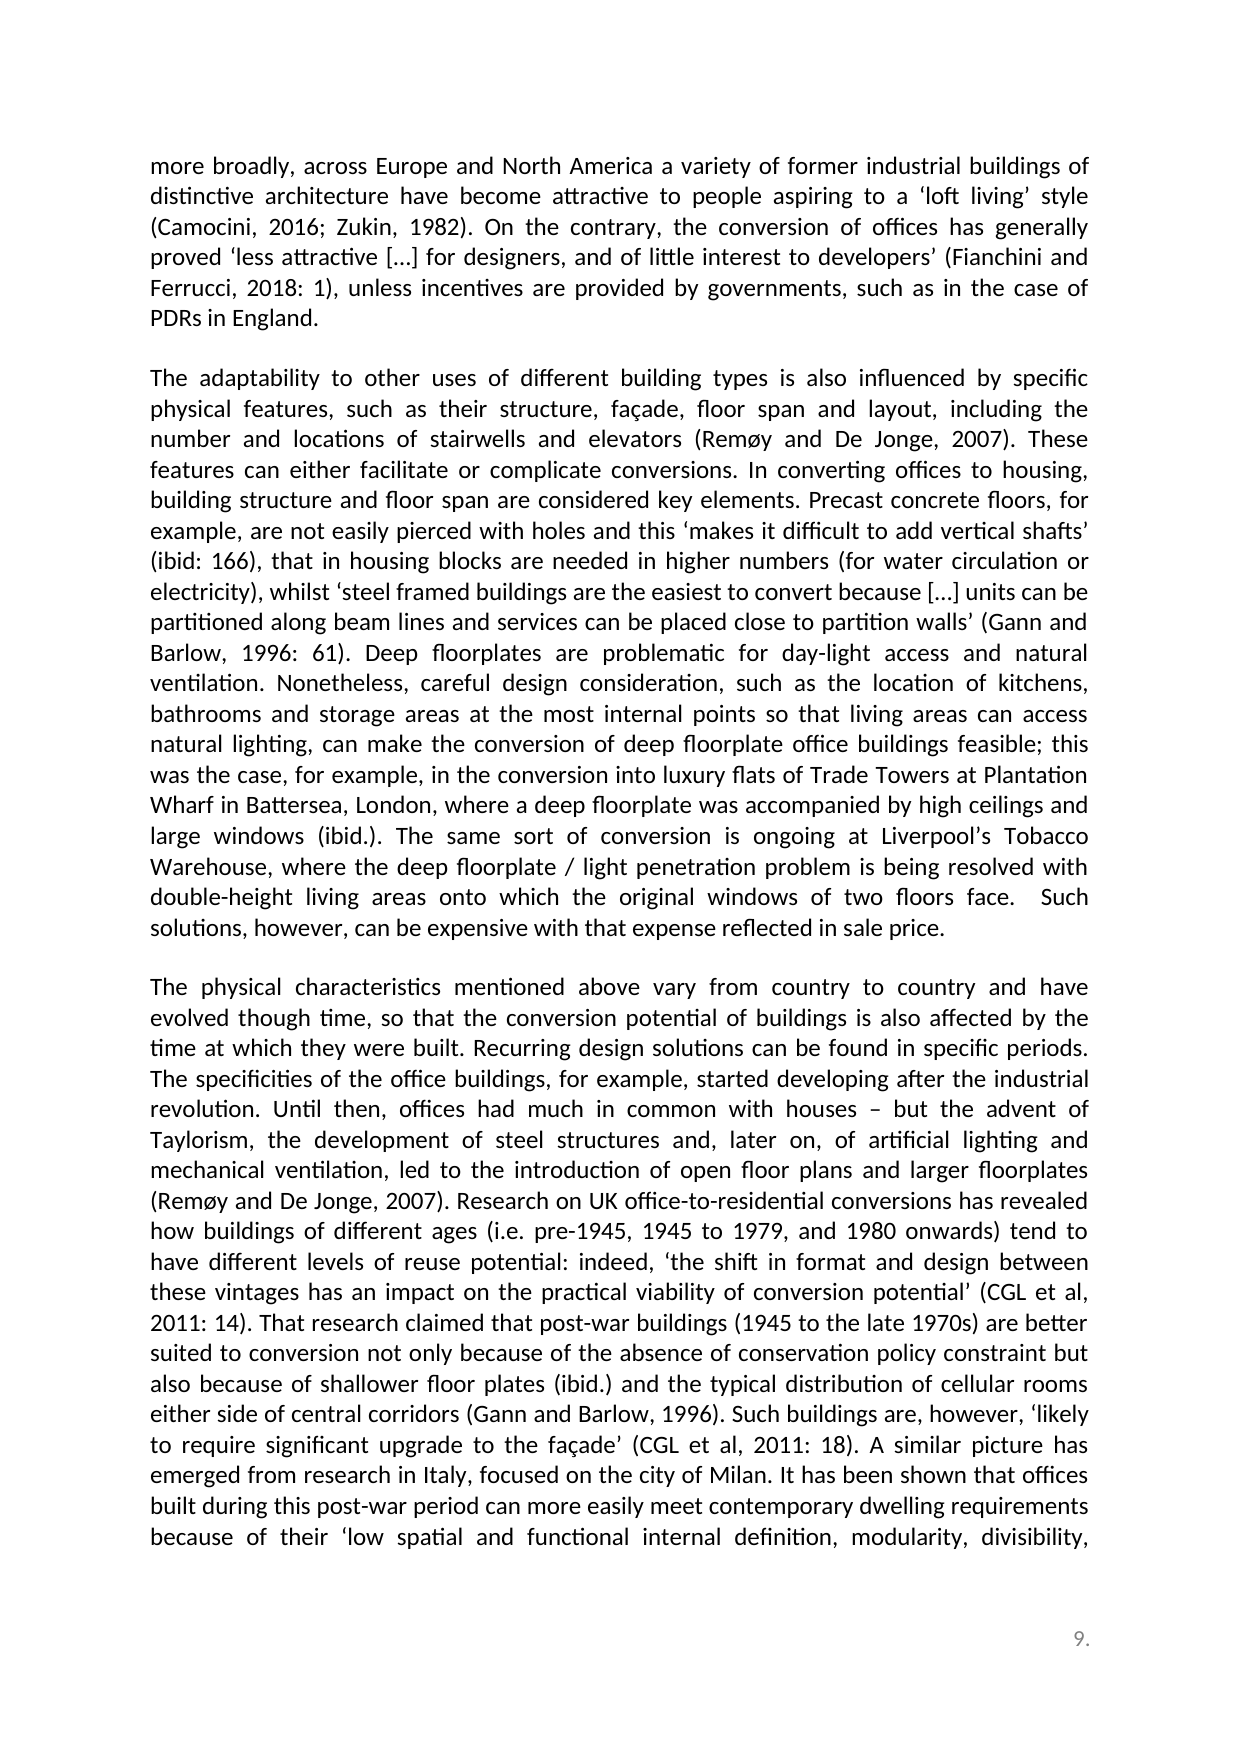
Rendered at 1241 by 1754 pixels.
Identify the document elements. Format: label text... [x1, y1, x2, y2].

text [150, 971, 1090, 1551]
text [150, 150, 1090, 333]
text The adaptability to other uses of different building types is also influenced by specific physical features, such as their structure, façade, floor span and layout, including the number and locations of stairwells and elevators (Remøy and De Jonge, 2007). These features can either facilitate or complicate conversions. In converting offices to housing, building structure and floor span are considered key elements. Precast concrete floors, for example, are not easily pierced with holes and this ‘makes it difficult to add vertical shafts’ (ibid: 166), that in housing blocks are needed in higher numbers (for water circulation or electricity), whilst ‘steel framed buildings are the easiest to convert because […] units can be partitioned along beam lines and services can be placed close to partition walls’ (Gann and Barlow, 1996: 61). Deep floorplates are problematic for day-light access and natural ventilation. Nonetheless, careful design consideration, such as the location of kitchens, bathrooms and storage areas at the most internal points so that living areas can access natural lighting, can make the conversion of deep floorplate office buildings feasible; this was the case, for example, in the conversion into luxury flats of Trade Towers at Plantation Wharf in Battersea, London, where a deep floorplate was accompanied by high ceilings and large windows (ibid.). The same sort of conversion is ongoing at Liverpool’s Tobacco Warehouse, where the deep floorplate / light penetration problem is being resolved with double-height living areas onto which the original windows of two floors face. Such solutions, however, can be expensive with that expense reflected in sale price. [150, 362, 1090, 942]
